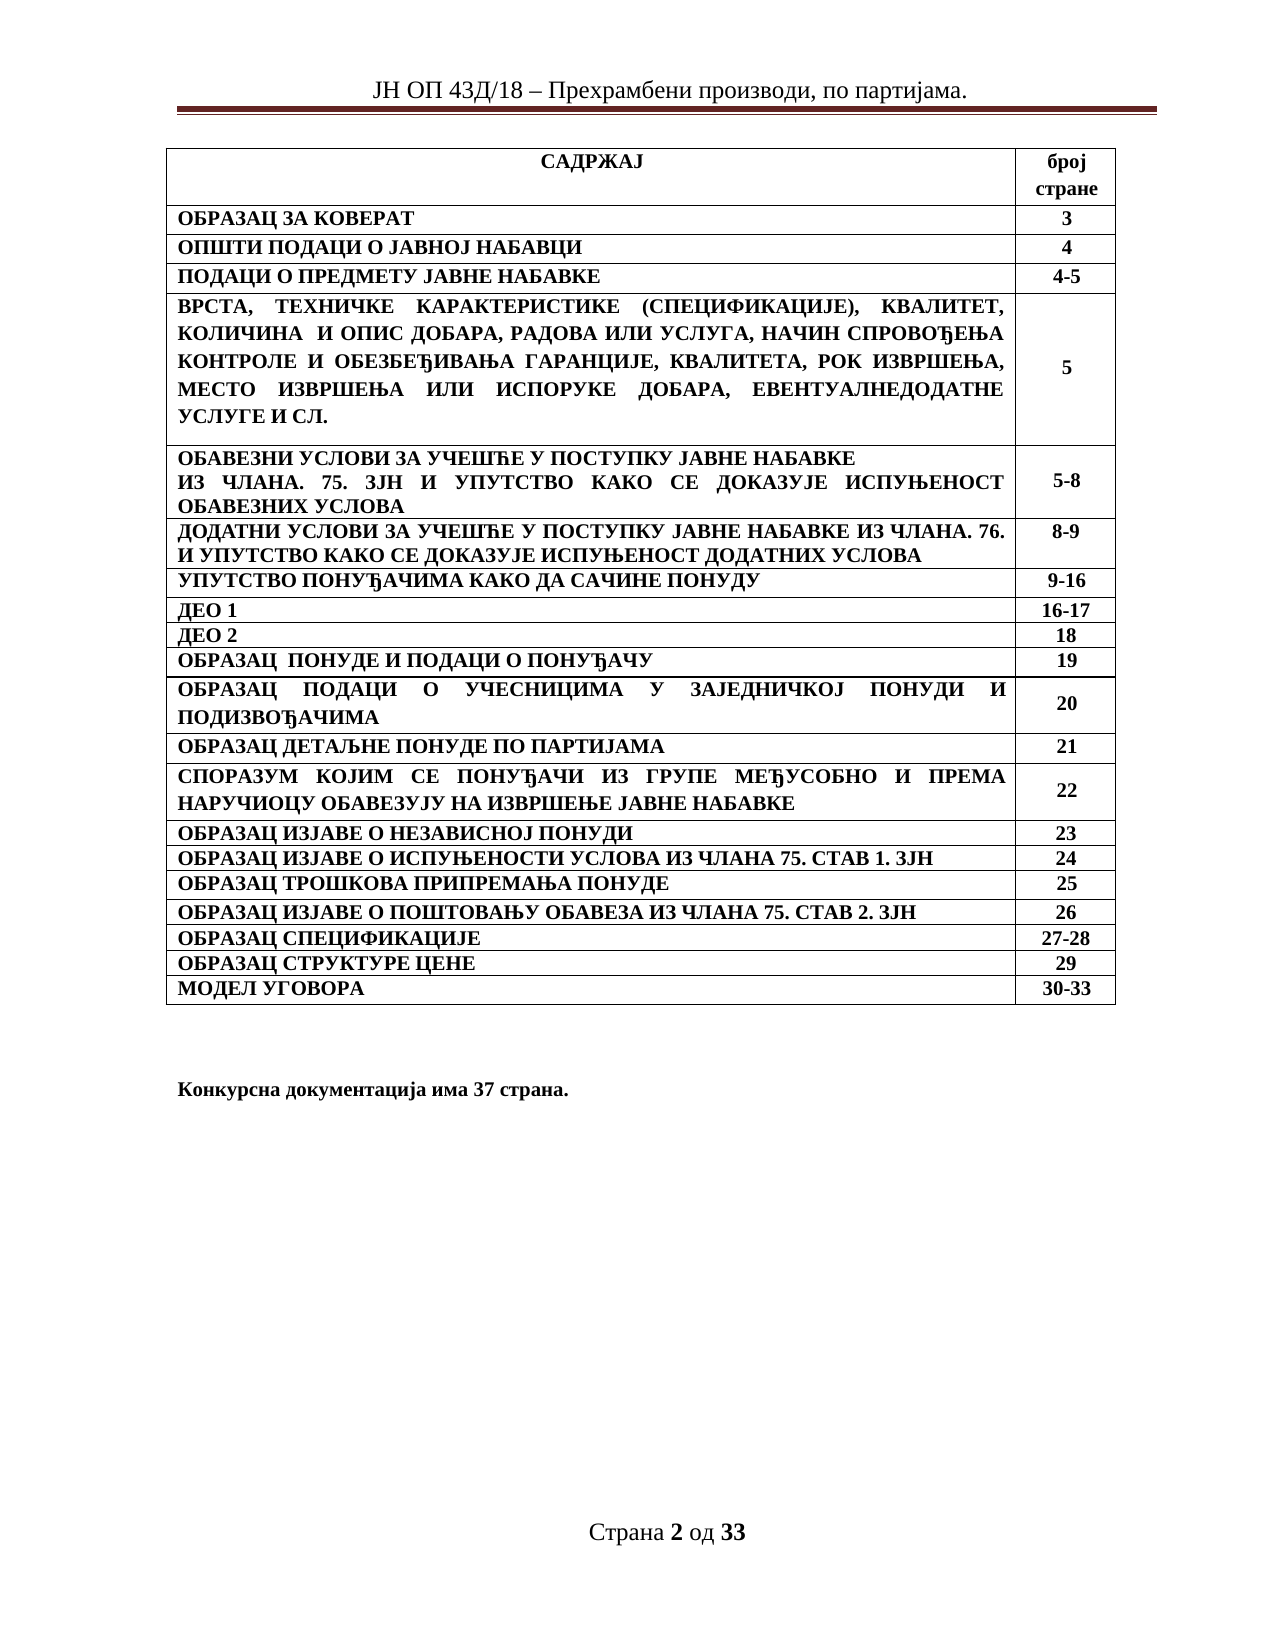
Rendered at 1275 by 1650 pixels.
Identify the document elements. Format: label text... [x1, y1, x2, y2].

table_cell 22 [1016, 764, 1115, 820]
table_cell ОБАВЕЗНИ УСЛОВИ ЗА УЧЕШЋЕ У ПОСТУПКУ ЈАВНЕ НАБАВКЕ ИЗ ЧЛАНА. 75. ЗЈН И УПУТСТВО КАКО СЕ ДОКАЗУЈЕ ИСПУЊЕНОСТ ОБАВЕЗНИХ УСЛОВА [167, 446, 1015, 518]
table_cell 5-8 [1016, 446, 1115, 518]
table_cell ОБРАЗАЦ СПЕЦИФИКАЦИЈЕ [167, 925, 1015, 949]
table_cell ОПШТИ ПОДАЦИ О ЈАВНОЈ НАБАВЦИ [167, 235, 1015, 263]
text Конкурсна документација има 37 странa. [177, 1077, 1157, 1101]
table_cell 4 [1016, 235, 1115, 263]
table_cell ОБРАЗАЦ TРОШКОВА ПРИПРЕМАЊА ПОНУДЕ [167, 871, 1015, 899]
table_cell МОДЕЛ УГОВОРА [167, 976, 1015, 1004]
table_cell 3 [1016, 206, 1115, 234]
table_cell 21 [1016, 734, 1115, 763]
table_cell ОБРАЗАЦ ИЗЈАВЕ О ИСПУЊЕНОСТИ УСЛОВА ИЗ ЧЛАНА 75. СТАВ 1. ЗЈН [167, 846, 1015, 870]
table_cell 9-16 [1016, 569, 1115, 597]
table_cell 24 [1016, 846, 1115, 870]
table_cell ВРСТА, ТЕХНИЧКЕ КАРАКТЕРИСТИКЕ (СПЕЦИФИКАЦИЈЕ), КВАЛИТЕТ, КОЛИЧИНА И ОПИС ДОБАРА, РАДОВА ИЛИ УСЛУГА, НАЧИН СПРОВОЂЕЊА КОНТРОЛЕ И ОБЕЗБЕЂИВАЊА ГАРАНЦИЈЕ, КВАЛИТЕТА, РОК ИЗВРШЕЊА, МЕСТО ИЗВРШЕЊА ИЛИ ИСПОРУКЕ ДОБАРА, ЕВЕНТУАЛНЕДОДАТНЕ УСЛУГЕ И СЛ. [167, 294, 1015, 445]
table_cell 18 [1016, 623, 1115, 647]
table_cell ДЕО 2 [167, 623, 1015, 647]
table_cell ДЕО 1 [167, 598, 1015, 622]
table_cell 8-9 [1016, 519, 1115, 567]
table_cell 25 [1016, 871, 1115, 899]
table_cell 16-17 [1016, 598, 1115, 622]
table_header САДРЖАЈ [167, 149, 1015, 204]
table_cell ОБРАЗАЦ ИЗЈАВЕ О НЕЗАВИСНОЈ ПОНУДИ [167, 821, 1015, 845]
table_cell 26 [1016, 900, 1115, 924]
table_cell ОБРАЗАЦ ПОДАЦИ О УЧЕСНИЦИМА У ЗАЈЕДНИЧКОЈ ПОНУДИ И ПОДИЗВОЂАЧИМА [167, 678, 1015, 733]
table_cell СПОРАЗУМ КОЈИМ СЕ ПОНУЂАЧИ ИЗ ГРУПЕ МЕЂУСОБНО И ПРЕМА НАРУЧИОЦУ ОБАВЕЗУЈУ НА ИЗВРШЕЊЕ ЈАВНЕ НАБАВКЕ [167, 764, 1015, 820]
table_cell 5 [1016, 294, 1115, 445]
table_cell ОБРАЗАЦ СТРУКТУРЕ ЦЕНЕ [167, 951, 1015, 974]
table_cell УПУТСТВО ПОНУЂАЧИМА КАКО ДА САЧИНЕ ПОНУДУ [167, 569, 1015, 597]
table_cell ОБРАЗАЦ ИЗЈАВЕ О ПОШТОВАЊУ ОБАВЕЗА ИЗ ЧЛАНА 75. СТАВ 2. ЗЈН [167, 900, 1015, 924]
table_header број стране [1016, 149, 1115, 204]
table_cell ОБРАЗАЦ ДЕТАЉНЕ ПОНУДЕ ПО ПАРТИЈАМА [167, 734, 1015, 763]
table_cell 29 [1016, 951, 1115, 974]
table_cell 19 [1016, 648, 1115, 676]
table_cell 27-28 [1016, 925, 1115, 949]
table_cell 23 [1016, 821, 1115, 845]
table_cell ОБРАЗАЦ ПОНУДЕ И ПОДАЦИ О ПОНУЂАЧУ [167, 648, 1015, 676]
table_cell 20 [1016, 678, 1115, 733]
table_cell ДОДАТНИ УСЛОВИ ЗА УЧЕШЋЕ У ПОСТУПКУ ЈАВНЕ НАБАВКЕ ИЗ ЧЛАНА. 76. И УПУТСТВО КАКО СЕ ДОКАЗУЈЕ ИСПУЊЕНОСТ ДОДАТНИХ УСЛОВА [167, 519, 1015, 567]
table_cell ПОДАЦИ О ПРЕДМЕТУ ЈАВНЕ НАБАВКЕ [167, 264, 1015, 293]
table_cell ОБРАЗАЦ ЗА КОВЕРАТ [167, 206, 1015, 234]
table_cell 4-5 [1016, 264, 1115, 293]
table_cell 30-33 [1016, 976, 1115, 1004]
